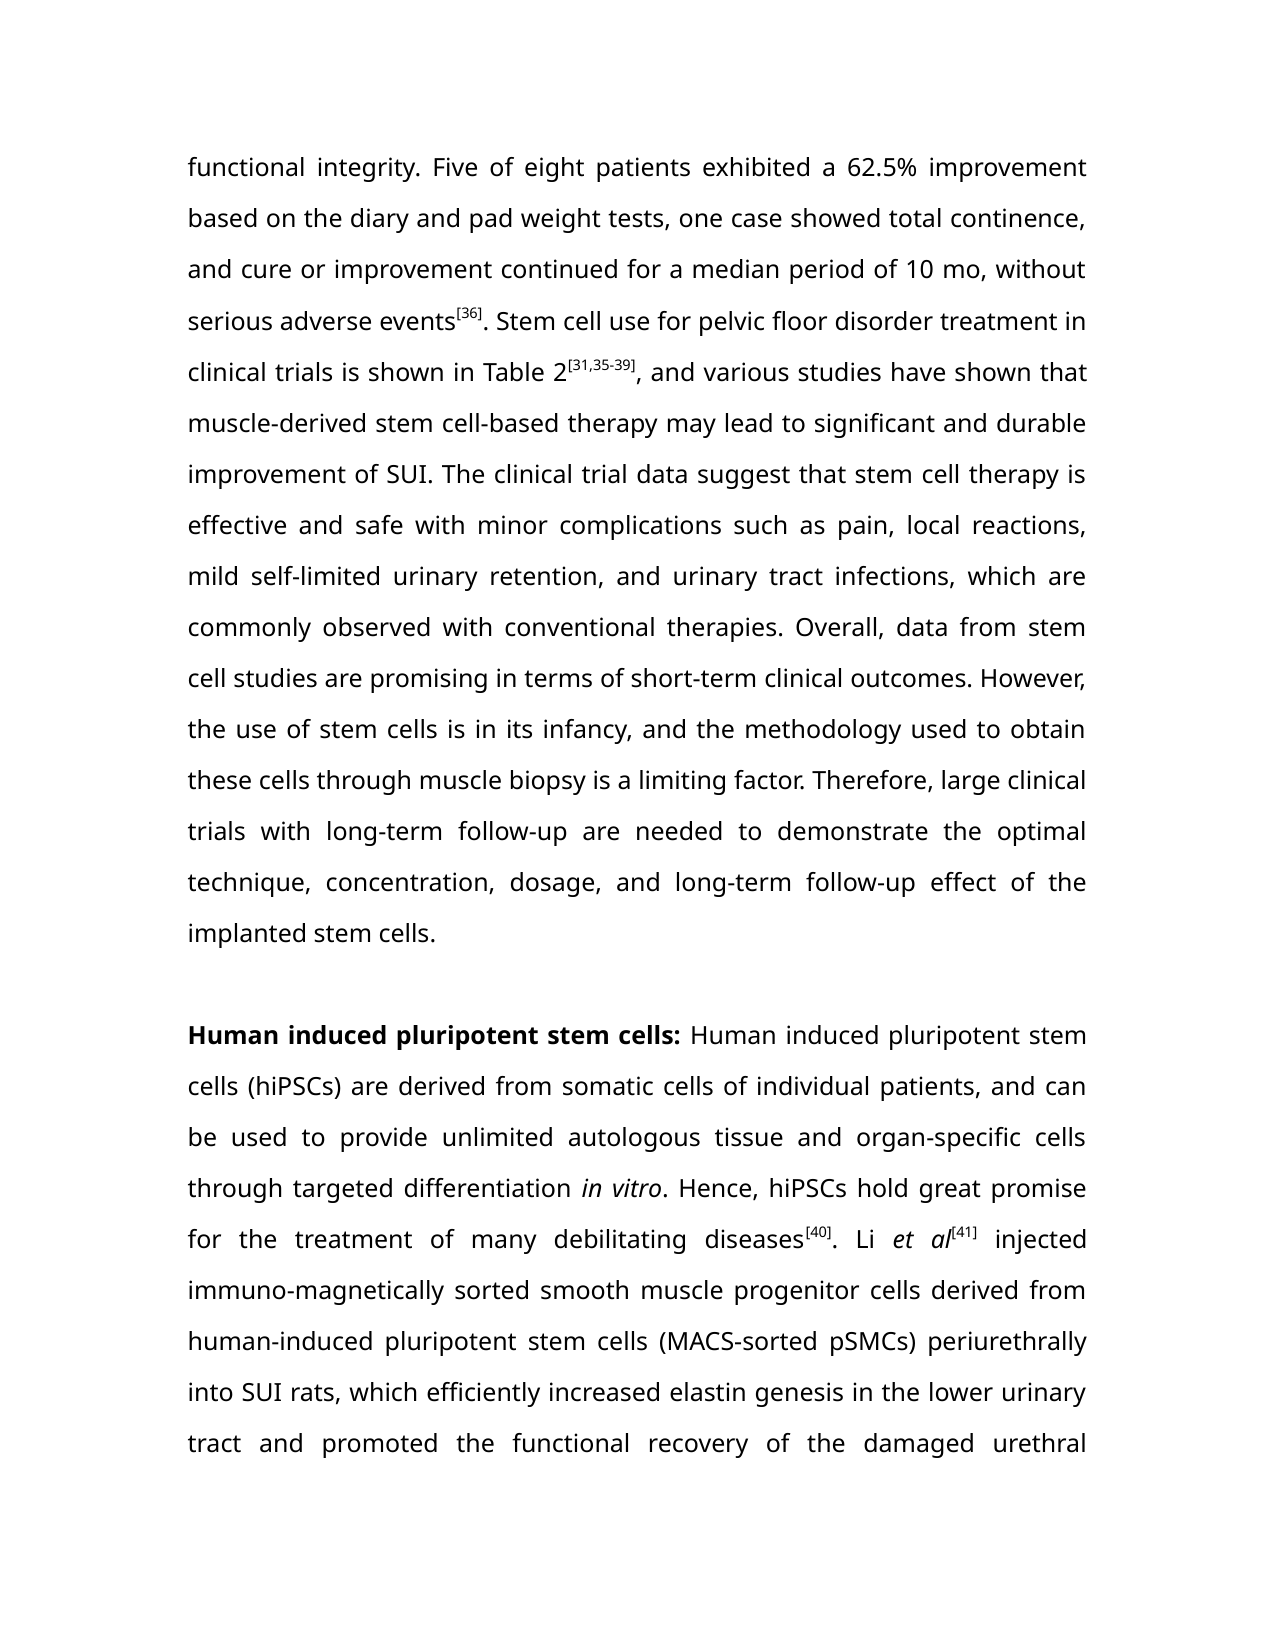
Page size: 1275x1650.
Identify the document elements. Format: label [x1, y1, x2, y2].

text [187, 150, 1087, 950]
text [187, 1018, 1087, 1460]
